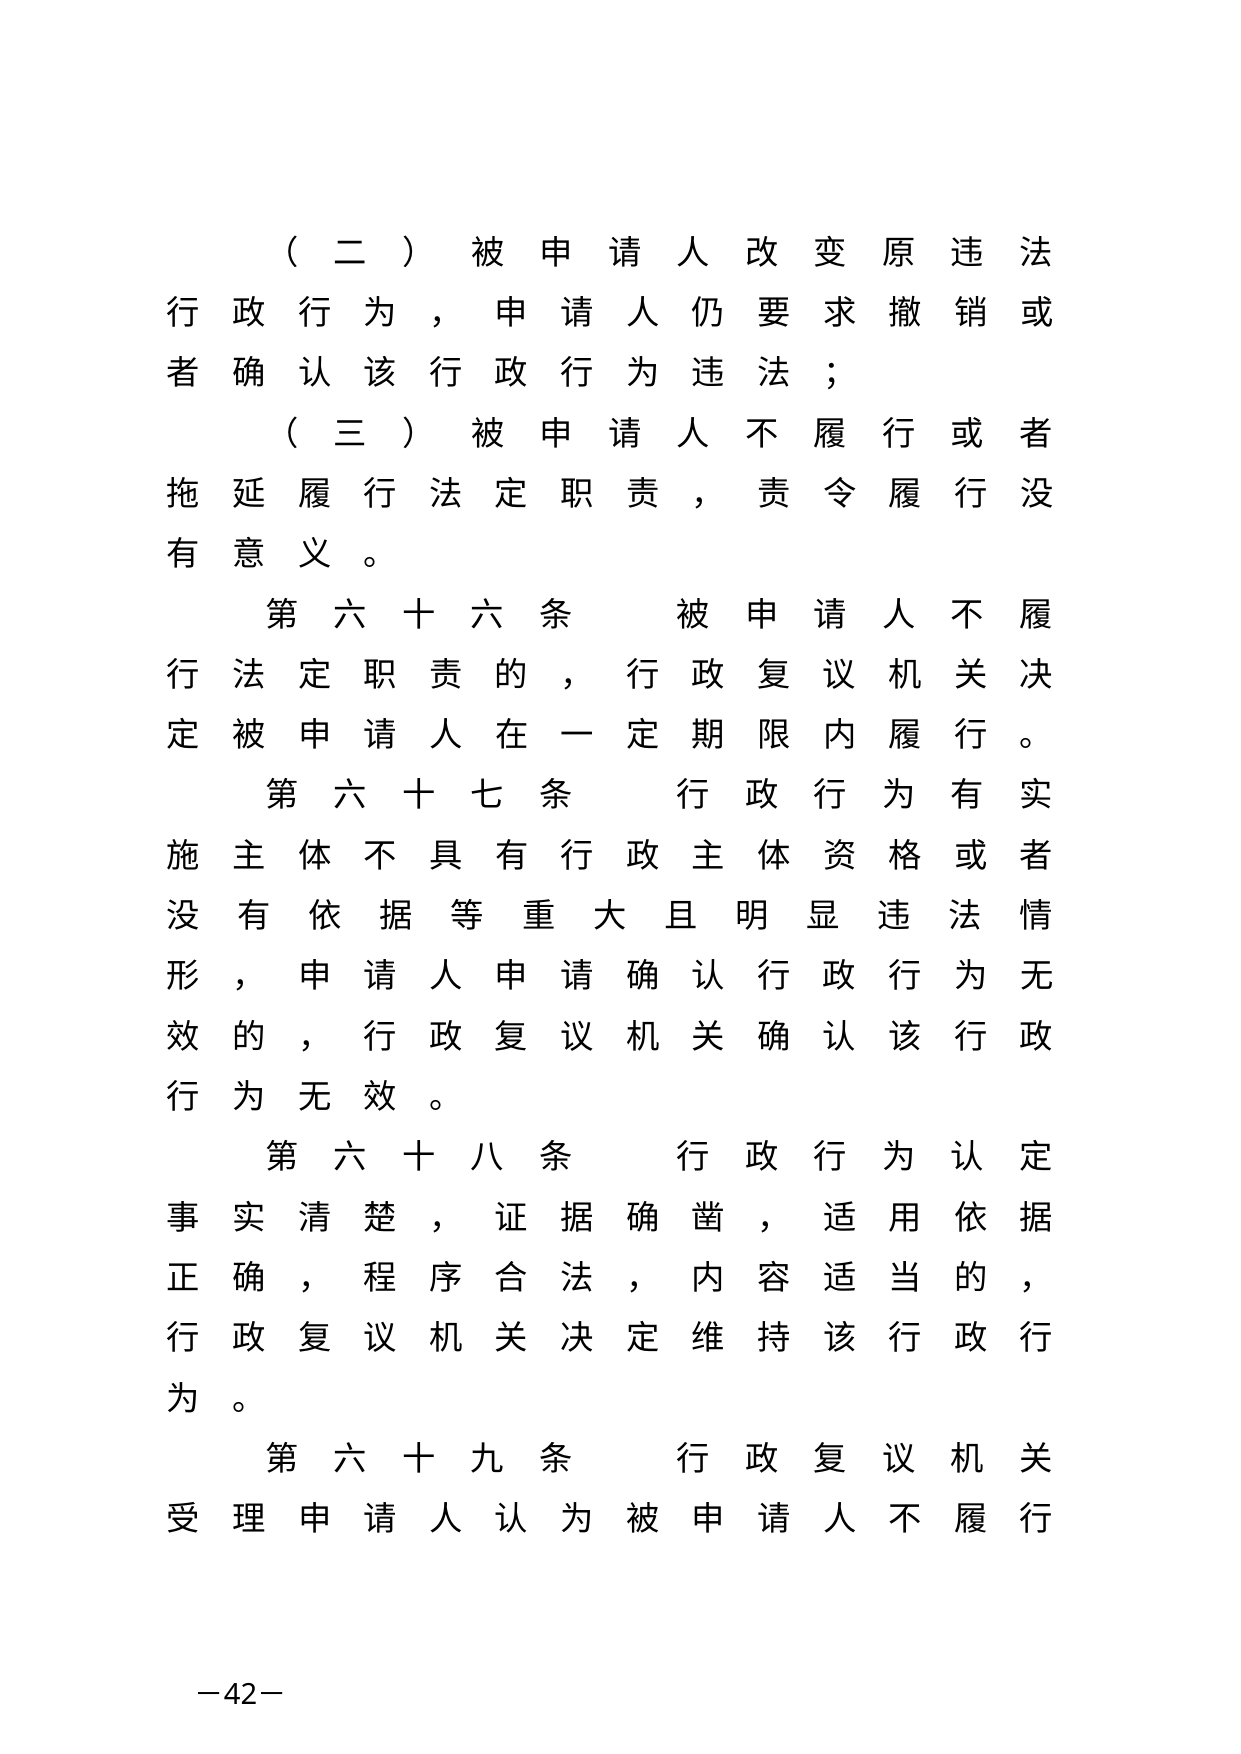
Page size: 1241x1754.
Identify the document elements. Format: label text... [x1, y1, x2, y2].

text 第六十六条 被申请人不履行法定职责的，行政复议机关决定被申请人在一定期限内履行。 [167, 581, 1085, 762]
text 第六十八条 行政行为认定事实清楚，证据确凿，适用依据正确，程序合法，内容适当的，行政复议机关决定维持该行政行为。 [167, 1124, 1085, 1426]
text 第六十七条 行政行为有实施主体不具有行政主体资格或者没有依据等重大且明显违法情形，申请人申请确认行政行为无效的，行政复议机关确认该行政行为无效。 [167, 762, 1085, 1124]
text （二）被申请人改变原违法行政行为，申请人仍要求撤销或者确认该行政行为违法； [167, 219, 1085, 400]
text （三）被申请人不履行或者拖延履行法定职责，责令履行没有意义。 [167, 400, 1085, 581]
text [167, 1426, 1085, 1546]
